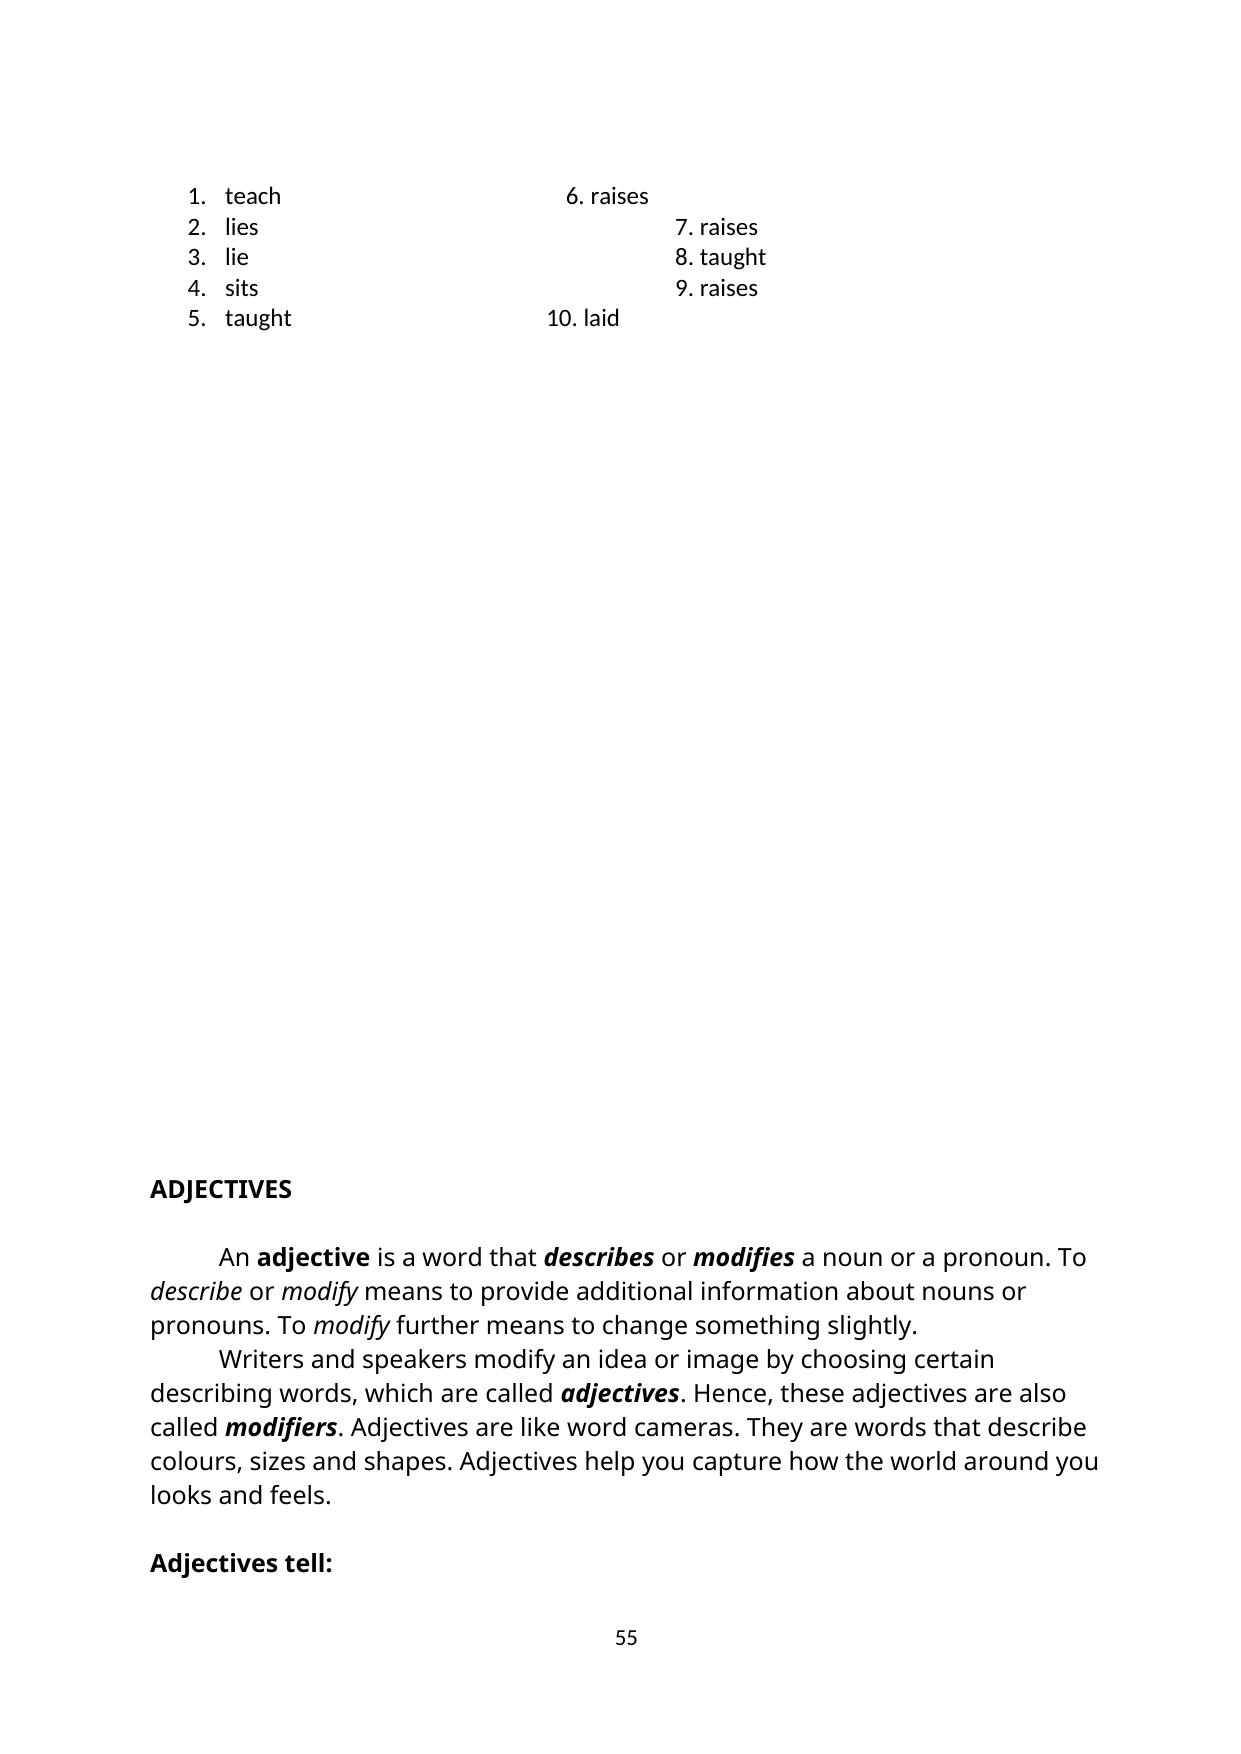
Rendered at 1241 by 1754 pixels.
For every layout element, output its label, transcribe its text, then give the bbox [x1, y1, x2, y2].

text An adjective is a word that describes or modifies a noun or a pronoun. To describe or modify means to provide additional information about nouns or pronouns. To modify further means to change something slightly. [150, 1239, 1102, 1342]
text Writers and speakers modify an idea or image by choosing certain describing words, which are called adjectives. Hence, these adjectives are also called modifiers. Adjectives are like word cameras. They are words that describe colours, sizes and shapes. Adjectives help you capture how the world around you looks and feels. [150, 1342, 1102, 1512]
list sits 9. raises [187, 272, 1102, 303]
list teach 6. raises [187, 181, 1102, 211]
list lie 8. taught [187, 242, 1102, 272]
text Adjectives tell: [150, 1546, 1102, 1580]
text ADJECTIVES [150, 1171, 1102, 1205]
list taught 10. laid [187, 303, 1102, 333]
list lies 7. raises [187, 211, 1102, 242]
